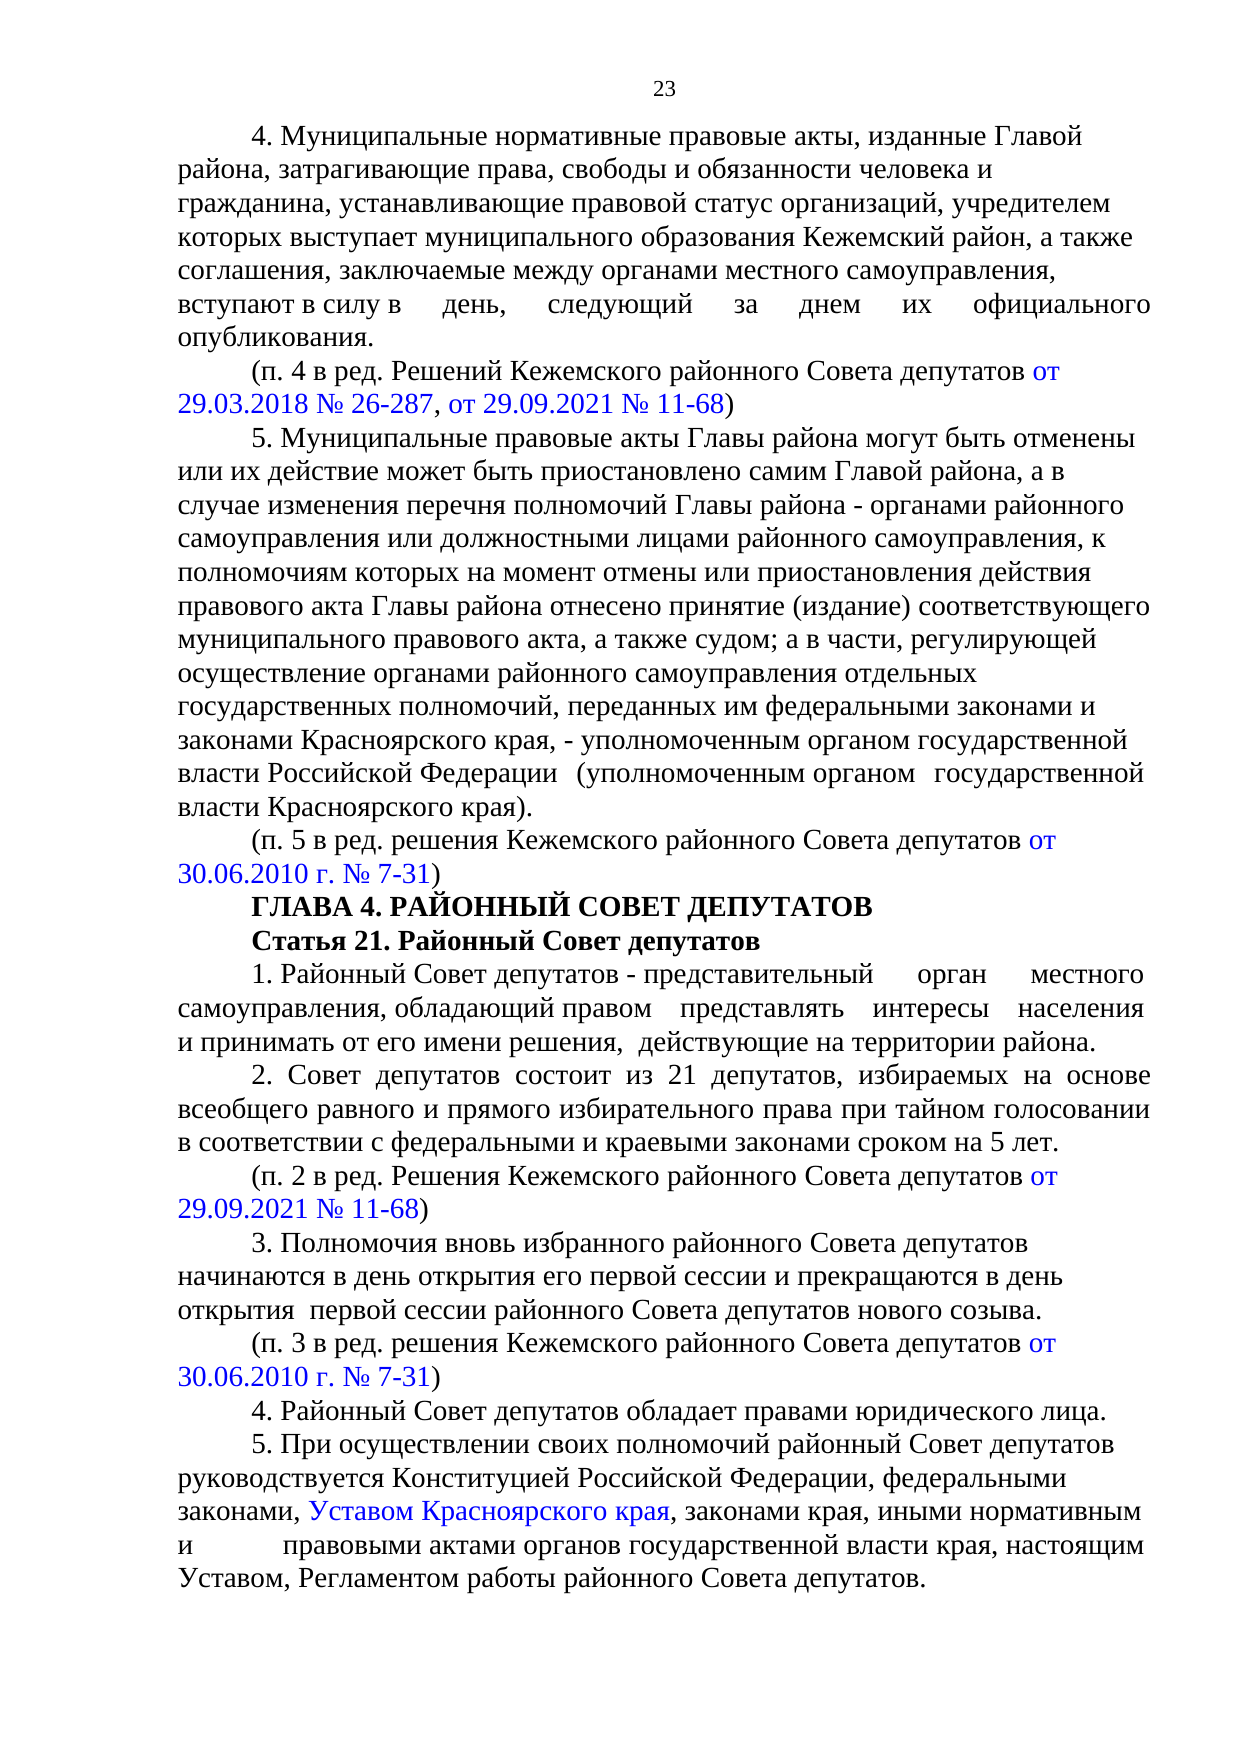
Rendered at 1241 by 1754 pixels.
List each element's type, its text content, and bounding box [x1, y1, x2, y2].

text 1. Районный Совет депутатов - представительный орган местного самоуправления, обладающий правом представлять интересы населения и принимать от его имени решения, действующие на территории района. [177, 957, 1152, 1057]
text 5. Муниципальные правовые акты Главы района могут быть отменены или их действие может быть приостановлено самим Главой района, а в случае изменения перечня полномочий Главы района - органами районного самоуправления или должностными лицами районного самоуправления, к полномочиям которых на момент отмены или приостановления действия правового акта Главы района отнесено принятие (издание) соответствующего муниципального правового акта, а также судом; а в части, регулирующей осуществление органами районного самоуправления отдельных государственных полномочий, переданных им федеральными законами и законами Красноярского края, - уполномоченным органом государственной власти Российской Федерации (уполномоченным органом государственной власти Красноярского края). [177, 420, 1152, 822]
text (п. 5 в ред. решения Кежемского районного Совета депутатов от 30.06.2010 г. № 7-31) [177, 822, 1152, 889]
text 2. Совет депутатов состоит из 21 депутатов, избираемых на основе всеобщего равного и прямого избирательного права при тайном голосовании в соответствии с федеральными и краевыми законами сроком на 5 лет. [177, 1057, 1152, 1158]
text 5. При осуществлении своих полномочий районный Совет депутатов руководствуется Конституцией Российской Федерации, федеральными законами, Уставом Красноярского края, законами края, иными нормативными правовыми актами органов государственной власти края, настоящим Уставом, Регламентом работы районного Совета депутатов. [177, 1426, 1152, 1594]
text (п. 4 в ред. Решений Кежемского районного Совета депутатов от 29.03.2018 № 26-287, от 29.09.2021 № 11-68) [177, 353, 1152, 420]
text ГЛАВА 4. РАЙОННЫЙ СОВЕТ ДЕПУТАТОВ [177, 889, 1152, 923]
text Статья 21. Районный Совет депутатов [177, 923, 1152, 957]
text 4. Районный Совет депутатов обладает правами юридического лица. [177, 1393, 1152, 1426]
text (п. 3 в ред. решения Кежемского районного Совета депутатов от 30.06.2010 г. № 7-31) [177, 1326, 1152, 1393]
text (п. 2 в ред. Решения Кежемского районного Совета депутатов от 29.09.2021 № 11-68) [177, 1158, 1152, 1225]
text 3. Полномочия вновь избранного районного Совета депутатов начинаются в день открытия его первой сессии и прекращаются в день открытия первой сессии районного Совета депутатов нового созыва. [177, 1225, 1152, 1326]
text 4. Муниципальные нормативные правовые акты, изданные Главой района, затрагивающие права, свободы и обязанности человека и гражданина, устанавливающие правовой статус организаций, учредителем которых выступает муниципального образования Кежемский район, а также соглашения, заключаемые между органами местного самоуправления, вступают в силу в день, следующий за днем их официального опубликования. [177, 118, 1152, 353]
